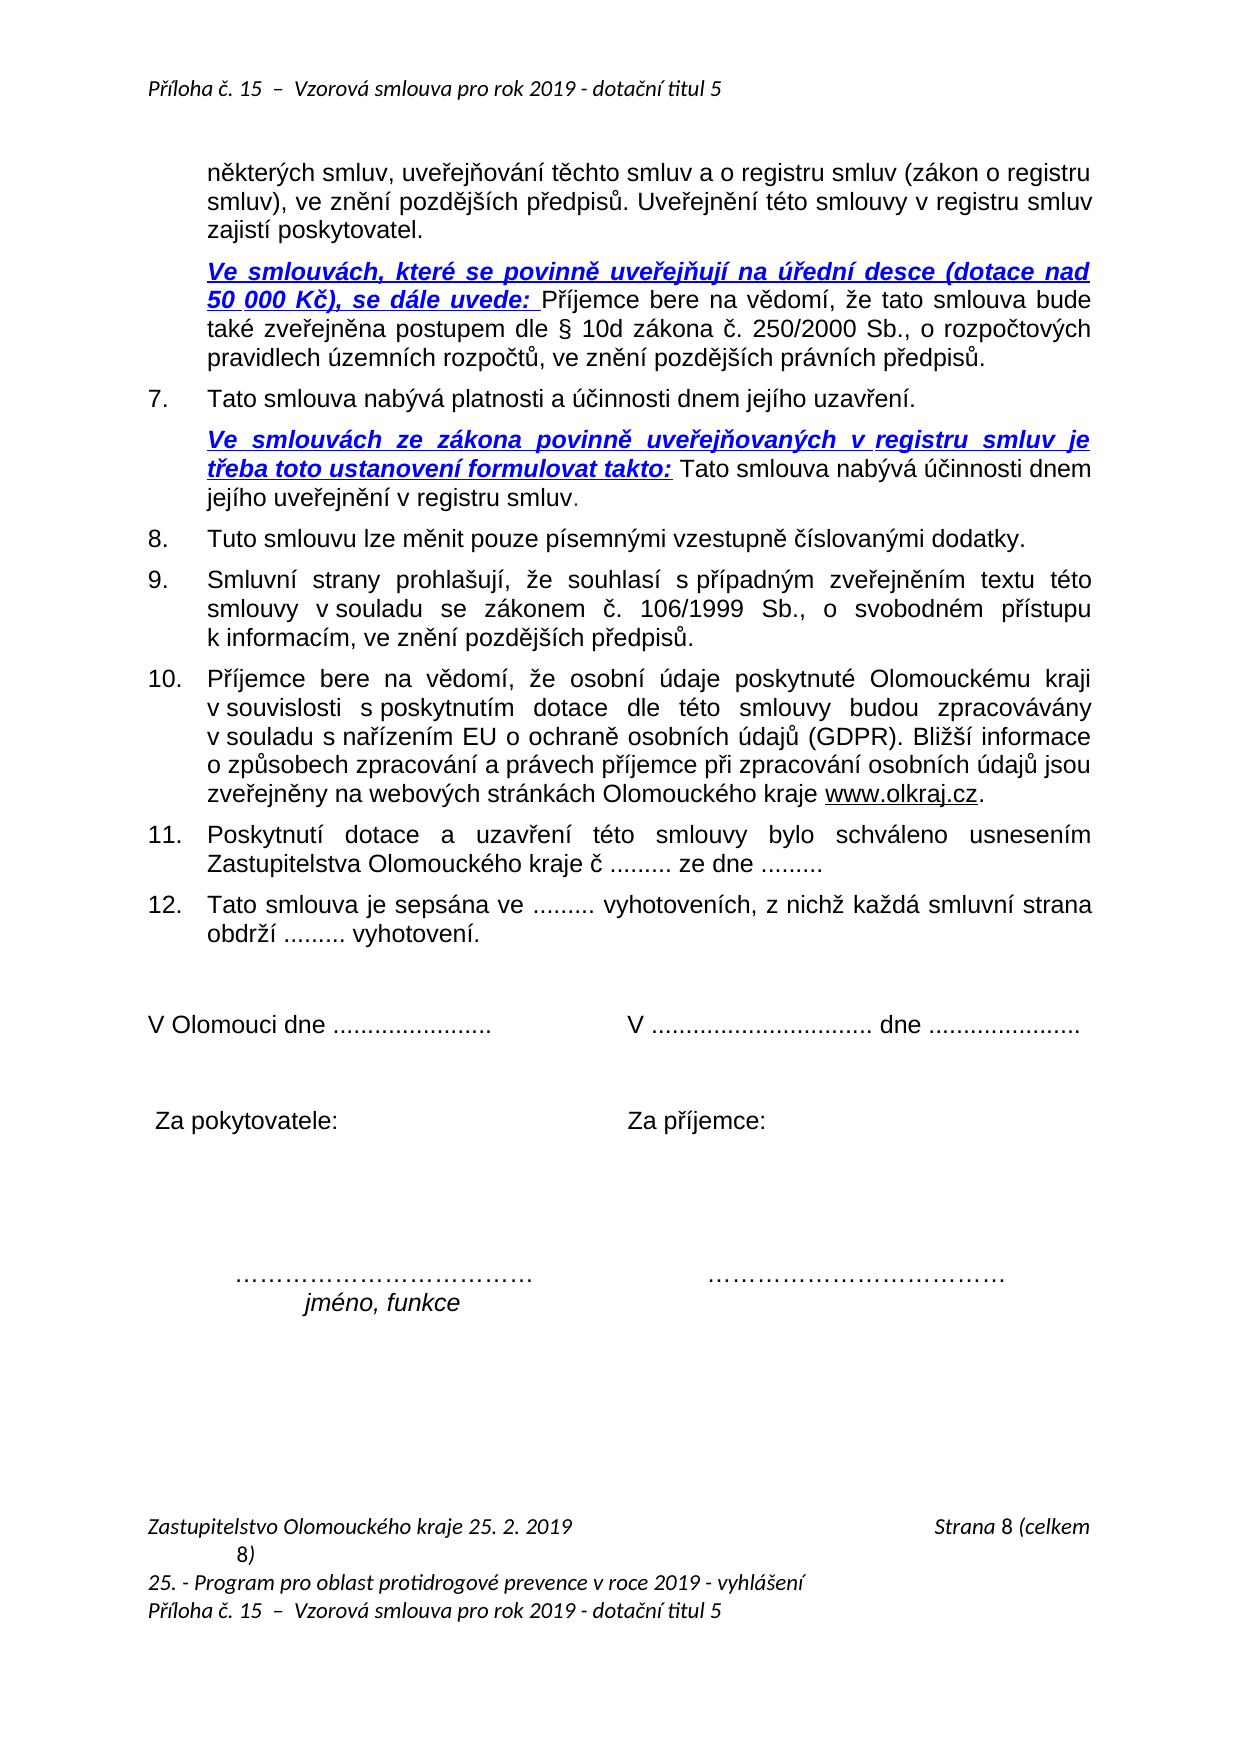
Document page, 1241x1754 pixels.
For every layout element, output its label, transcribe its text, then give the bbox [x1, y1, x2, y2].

table_header Za pokytovatele: [148, 1102, 620, 1172]
list Tuto smlouvu lze měnit pouze písemnými vzestupně číslovanými dodatky. [148, 524, 1092, 553]
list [148, 158, 1092, 244]
text V Olomouci dne ....................... V ................................ dne ...................... [148, 1010, 1092, 1039]
list Poskytnutí dotace a uzavření této smlouvy bylo schváleno usnesením Zastupitelstva Olomouckého kraje č ......... ze dne ......... [148, 820, 1092, 878]
list Příjemce bere na vědomí, že osobní údaje poskytnuté Olomouckému kraji v souvislosti s poskytnutím dotace dle této smlouvy budou zpracovávány v souladu s nařízením EU o ochraně osobních údajů (GDPR). Bližší informace o způsobech zpracování a právech příjemce při zpracování osobních údajů jsou zveřejněny na webových stránkách Olomouckého kraje www.olkraj.cz. [148, 664, 1092, 808]
list Tato smlouva je sepsána ve ......... vyhotoveních, z nichž každá smluvní strana obdrží ......... vyhotovení. [148, 890, 1092, 948]
text Ve smlouvách ze zákona povinně uveřejňovaných v registru smluv je třeba toto ustanovení formulovat takto: Tato smlouva nabývá účinnosti dnem jejího uveřejnění v registru smluv. [207, 425, 1092, 512]
list Tato smlouva nabývá platnosti a účinnosti dnem jejího uzavření. [148, 384, 1092, 413]
table_cell ……………………………… [620, 1172, 1092, 1345]
table_header Za příjemce: [620, 1102, 1092, 1172]
list Smluvní strany prohlašují, že souhlasí s případným zveřejněním textu této smlouvy v souladu se zákonem č. 106/1999 Sb., o svobodném přístupu k informacím, ve znění pozdějších předpisů. [148, 565, 1092, 652]
table_cell ……………………………… jméno, funkce [148, 1172, 620, 1345]
text Ve smlouvách, které se povinně uveřejňují na úřední desce (dotace nad 50 000 Kč), se dále uvede: Příjemce bere na vědomí, že tato smlouva bude také zveřejněna postupem dle § 10d zákona č. 250/2000 Sb., o rozpočtových pravidlech územních rozpočtů, ve znění pozdějších právních předpisů. [207, 257, 1092, 372]
